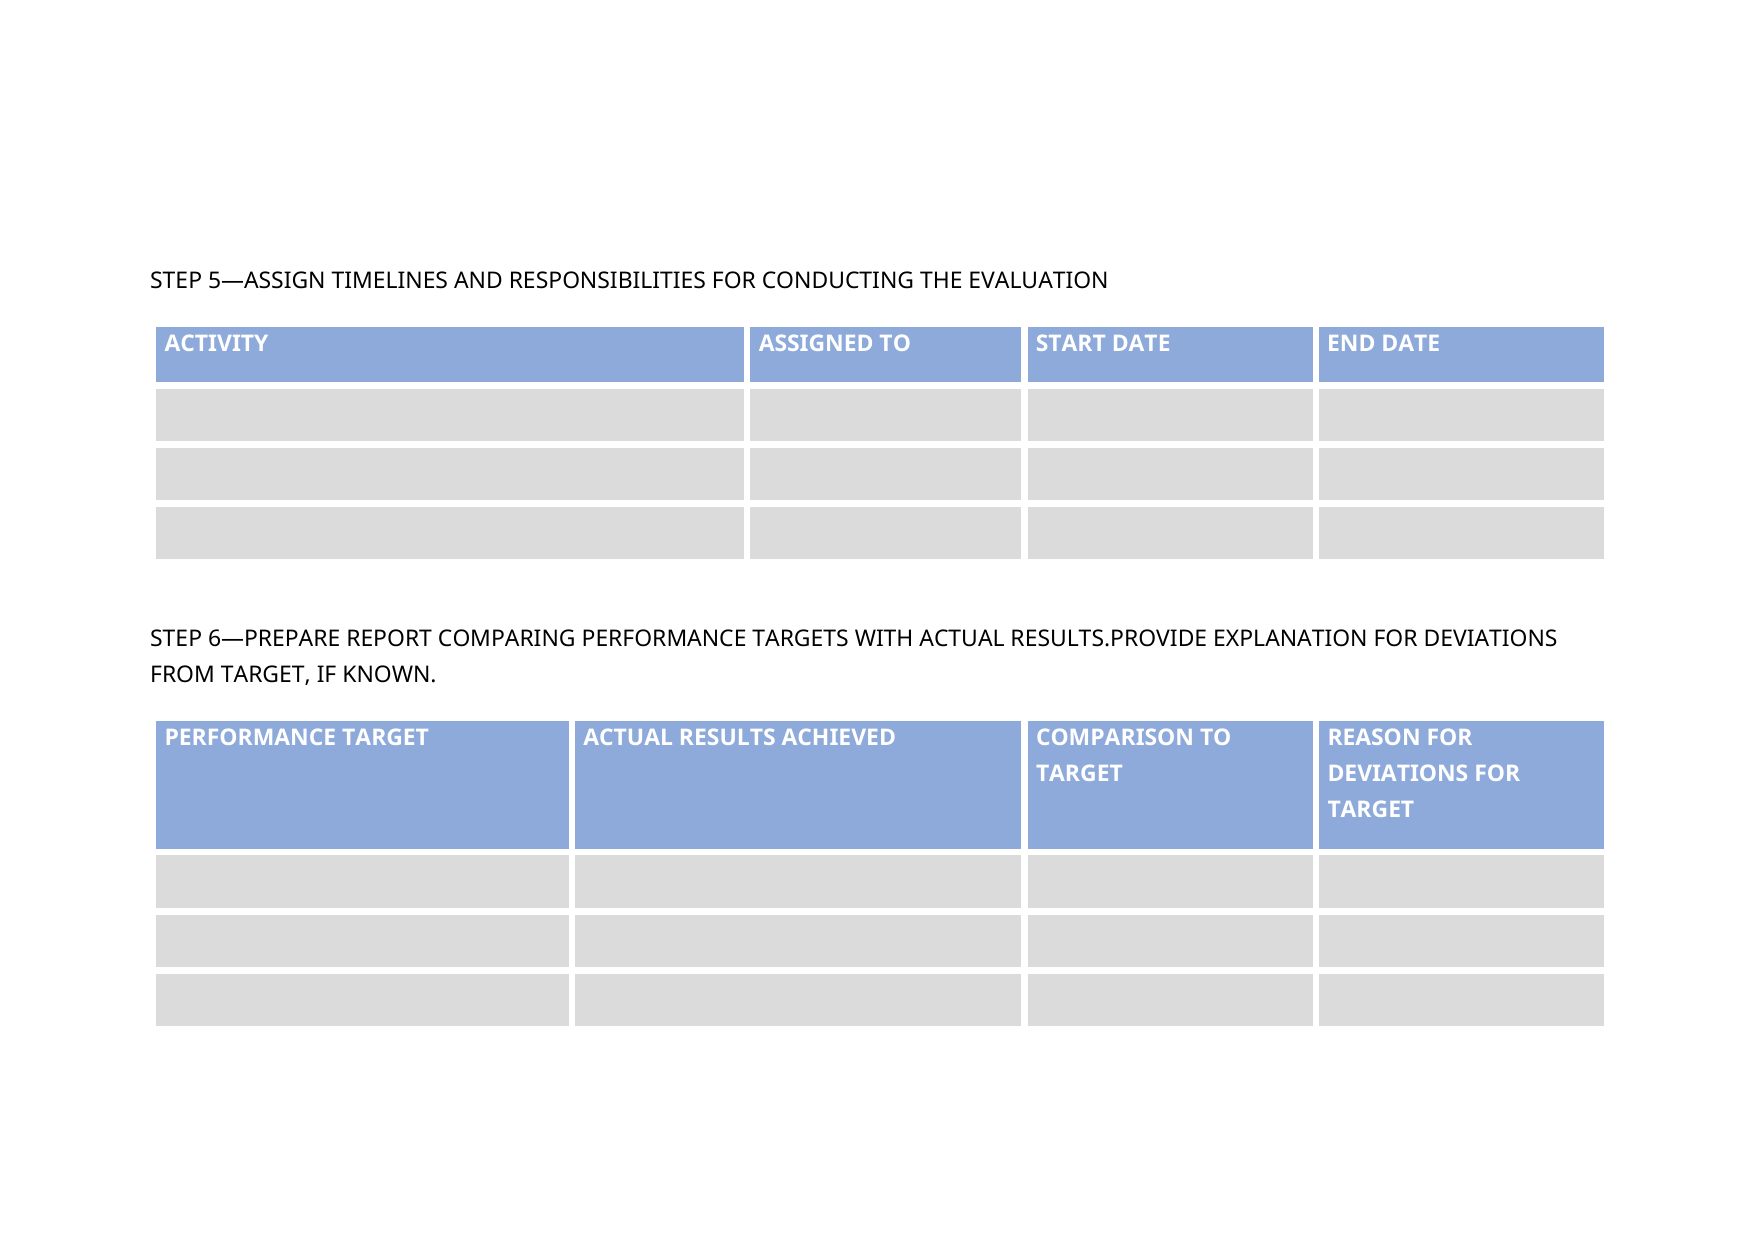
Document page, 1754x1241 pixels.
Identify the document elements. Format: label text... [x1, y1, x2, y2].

table_cell [1028, 915, 1313, 967]
table_cell [1319, 448, 1604, 500]
table_cell [1319, 389, 1604, 441]
table_cell [1028, 974, 1313, 1026]
table_header REASON FOR DEVIATIONS FOR TARGET [1319, 721, 1604, 849]
table_header COMPARISON TO TARGET [1028, 721, 1313, 849]
table_header PERFORMANCE TARGET [156, 721, 569, 849]
table_cell [1028, 855, 1313, 908]
table_cell [1319, 855, 1604, 908]
table_header ASSIGNED TO [750, 327, 1021, 382]
table_cell [1319, 974, 1604, 1026]
table_cell [750, 448, 1021, 500]
table_cell [1028, 507, 1313, 559]
table_cell [156, 448, 744, 500]
table_cell [156, 974, 569, 1026]
text STEP 6—PREPARE REPORT COMPARING PERFORMANCE TARGETS WITH ACTUAL RESULTS.PROVIDE EXPLANATION FOR DEVIATIONS FROM TARGET, IF KNOWN. [150, 622, 1604, 689]
table_header ACTIVITY [156, 327, 744, 382]
table_cell [156, 507, 744, 559]
table_cell [750, 389, 1021, 441]
table_cell [156, 389, 744, 441]
table_header START DATE [1028, 327, 1313, 382]
table_header ACTUAL RESULTS ACHIEVED [575, 721, 1021, 849]
table_header END DATE [1319, 327, 1604, 382]
text STEP 5—ASSIGN TIMELINES AND RESPONSIBILITIES FOR CONDUCTING THE EVALUATION [150, 263, 1604, 295]
table_cell [575, 974, 1021, 1026]
table_cell [156, 855, 569, 908]
table_cell [1028, 448, 1313, 500]
table_cell [1319, 915, 1604, 967]
table_cell [1028, 389, 1313, 441]
table_cell [575, 915, 1021, 967]
table_cell [156, 915, 569, 967]
table_cell [1319, 507, 1604, 559]
table_cell [750, 507, 1021, 559]
table_cell [575, 855, 1021, 908]
